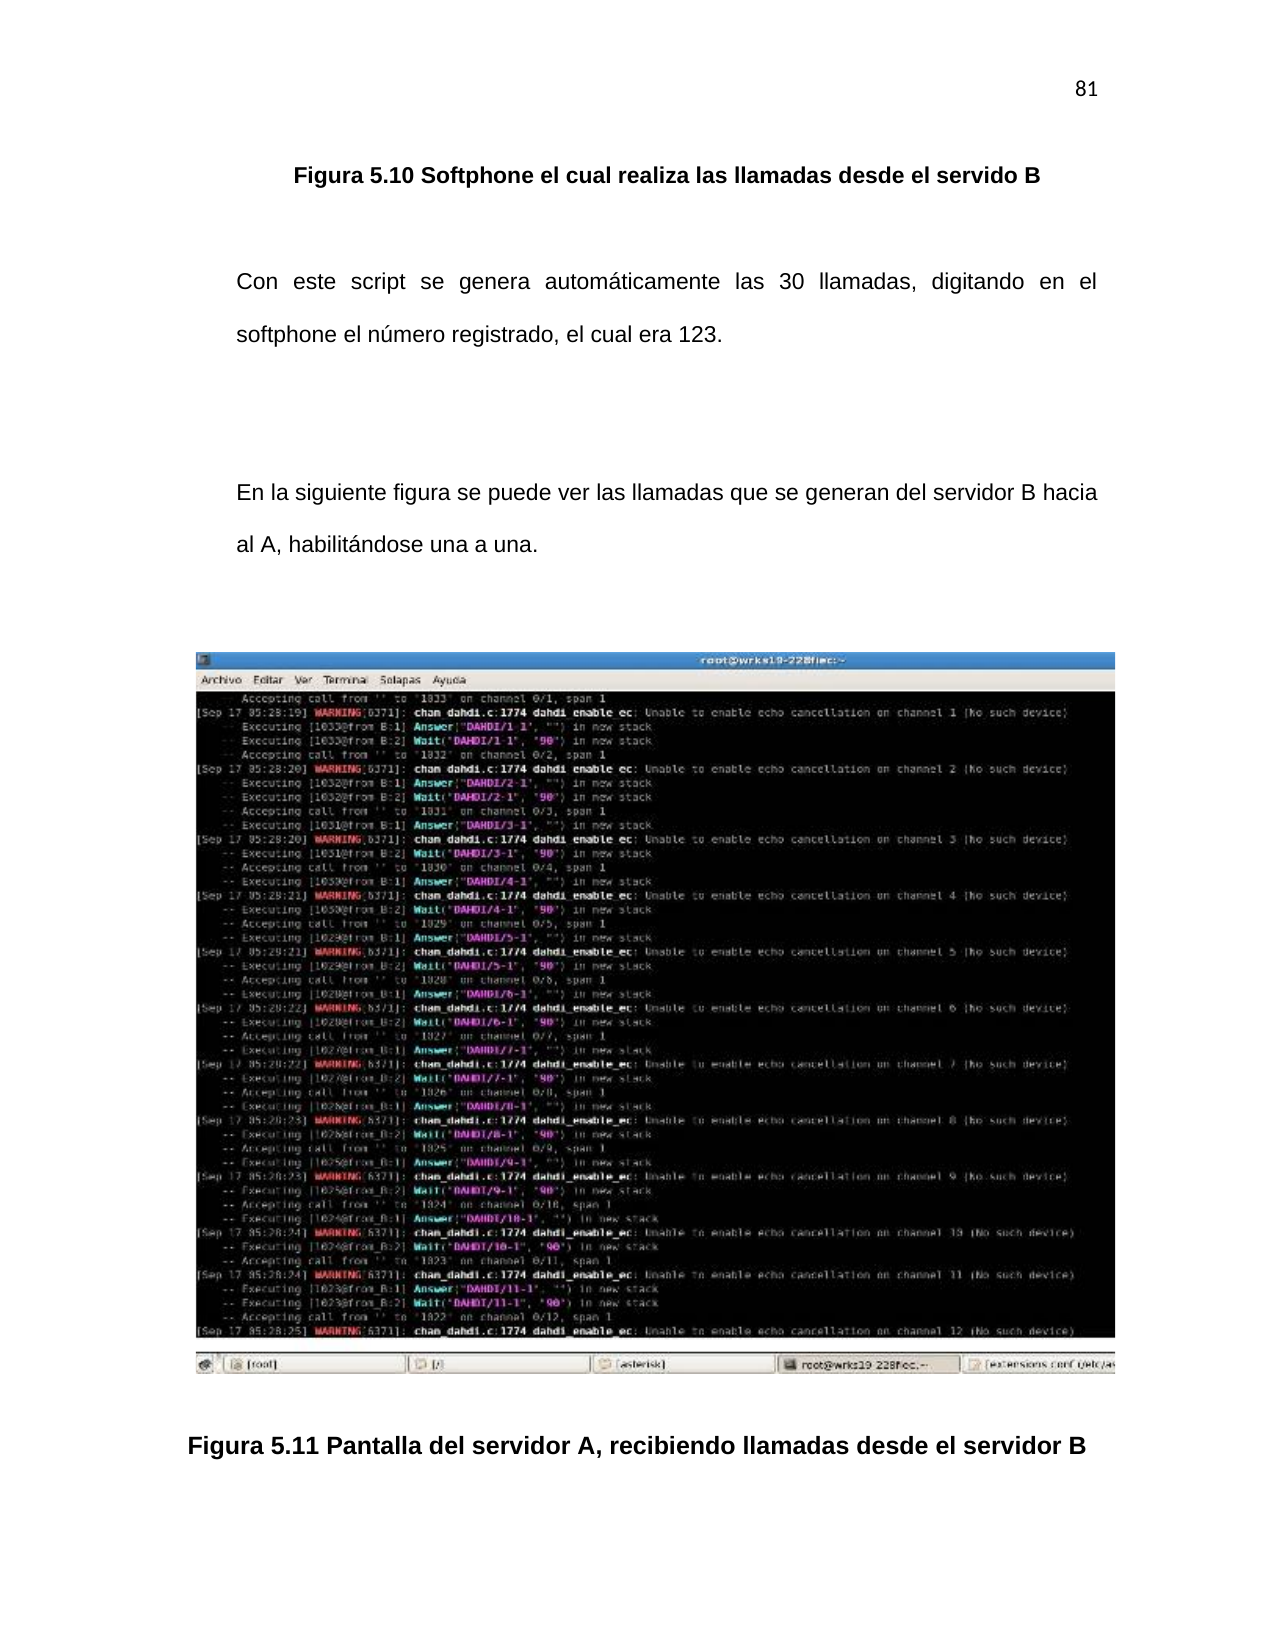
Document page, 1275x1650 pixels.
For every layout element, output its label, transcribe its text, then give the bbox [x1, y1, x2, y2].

text Con este script se genera automáticamente las 30 llamadas, digitando en el softphone el número registrado, el cual era 123. [236, 268, 1098, 347]
picture [195, 652, 1116, 1374]
text Figura 5.10 Softphone el cual realiza las llamadas desde el servido B [236, 162, 1098, 189]
text En la siguiente figura se puede ver las llamadas que se generan del servidor B hacia al A, habilitándose una a una. [236, 479, 1098, 558]
